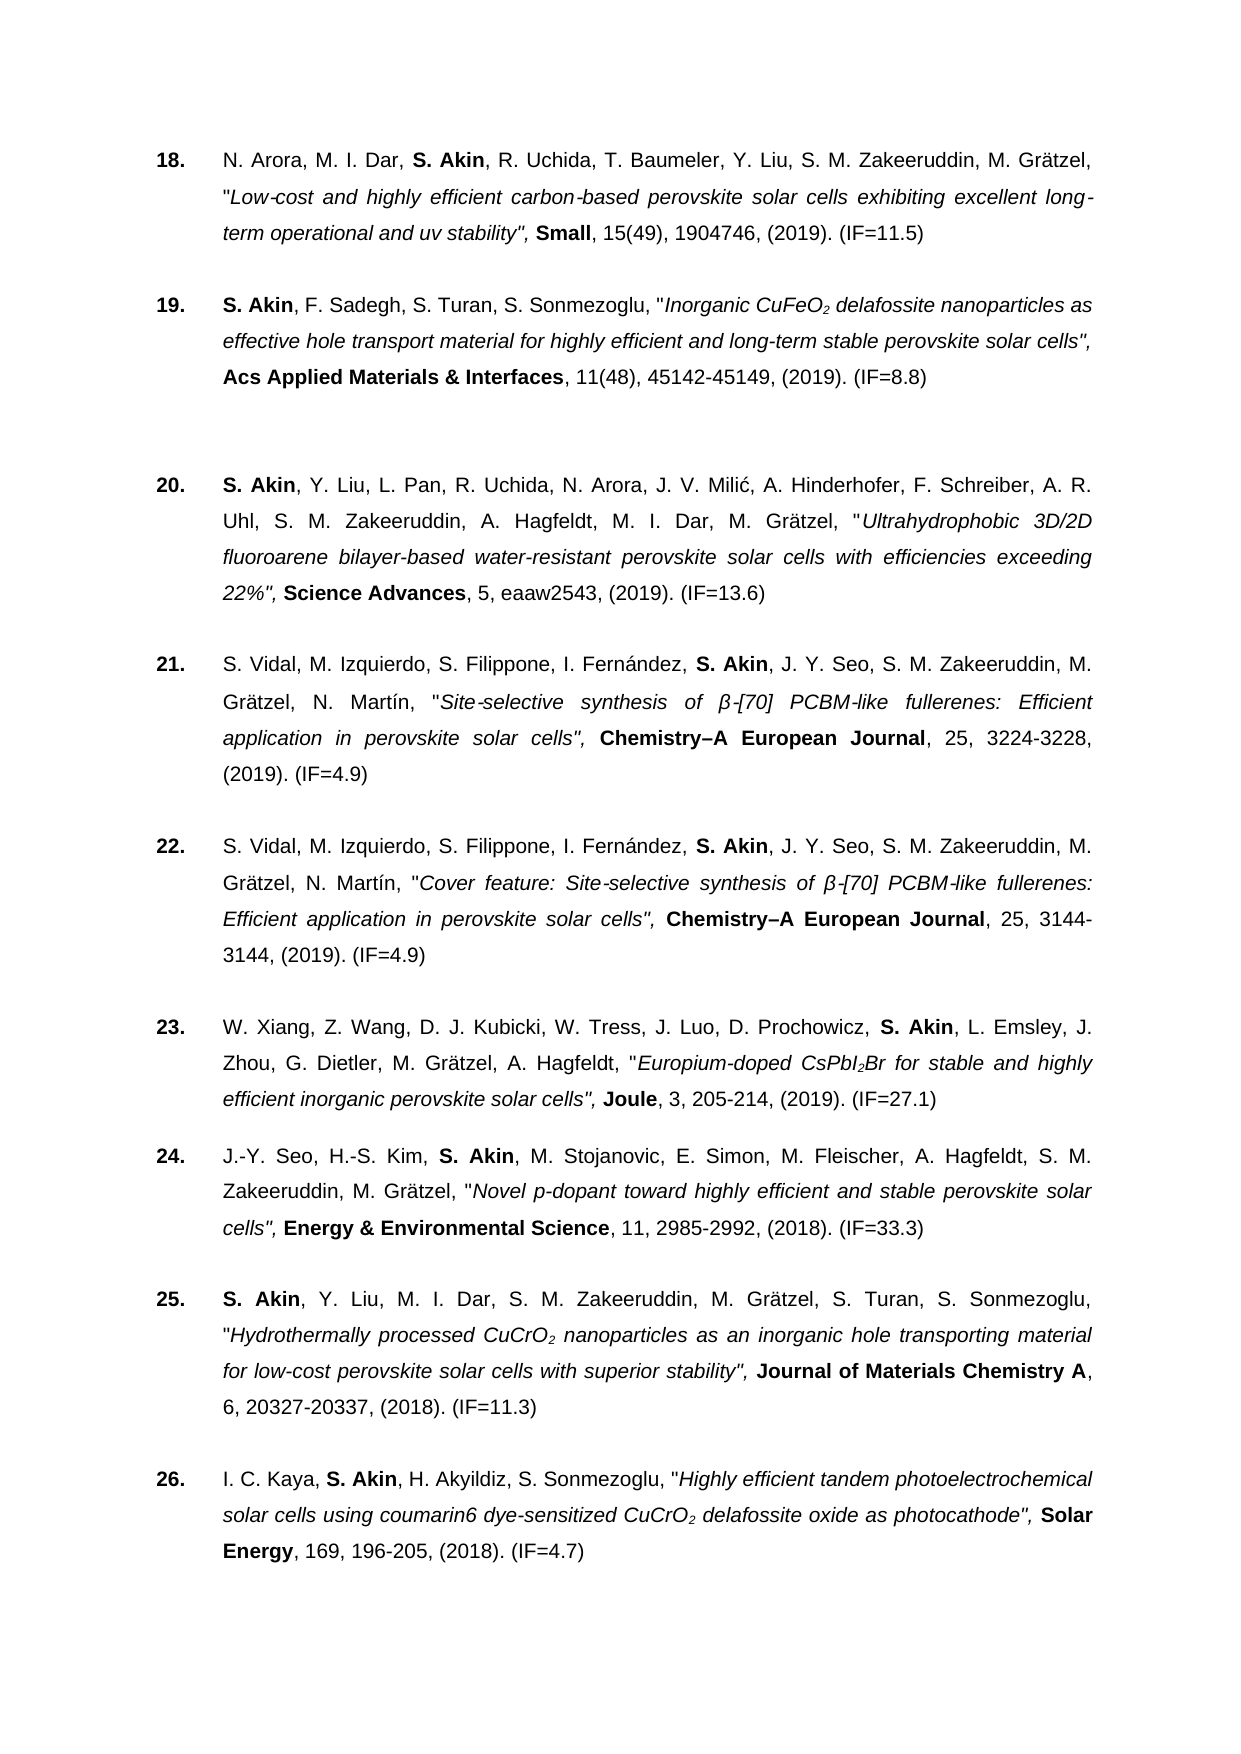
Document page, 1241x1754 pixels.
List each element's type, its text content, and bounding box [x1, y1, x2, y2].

list S. Vidal, M. Izquierdo, S. Filippone, I. Fernández, S. Akin, J. Y. Seo, S. M. Zakeeruddin, M. Grätzel, N. Martín, "Cover feature: Site‐selective synthesis of β‐[70] PCBM‐like fullerenes: Efficient application in perovskite solar cells", Chemistry–A European Journal, 25, 3144-3144, (2019). (IF=4.9) [185, 833, 1093, 967]
list S. Akin, F. Sadegh, S. Turan, S. Sonmezoglu, "Inorganic CuFeO2 delafossite nanoparticles as effective hole transport material for highly efficient and long-term stable perovskite solar cells", Acs Applied Materials & Interfaces, 11(48), 45142-45149, (2019). (IF=8.8) [185, 293, 1093, 389]
list N. Arora, M. I. Dar, S. Akin, R. Uchida, T. Baumeler, Y. Liu, S. M. Zakeeruddin, M. Grätzel, "Low‐cost and highly efficient carbon‐based perovskite solar cells exhibiting excellent long‐term operational and uv stability", Small, 15(49), 1904746, (2019). (IF=11.5) [185, 148, 1093, 245]
list J.-Y. Seo, H.-S. Kim, S. Akin, M. Stojanovic, E. Simon, M. Fleischer, A. Hagfeldt, S. M. Zakeeruddin, M. Grätzel, "Novel p-dopant toward highly efficient and stable perovskite solar cells", Energy & Environmental Science, 11, 2985-2992, (2018). (IF=33.3) [185, 1143, 1093, 1239]
list S. Vidal, M. Izquierdo, S. Filippone, I. Fernández, S. Akin, J. Y. Seo, S. M. Zakeeruddin, M. Grätzel, N. Martín, "Site‐selective synthesis of β‐[70] PCBM‐like fullerenes: Efficient application in perovskite solar cells", Chemistry–A European Journal, 25, 3224-3228, (2019). (IF=4.9) [185, 652, 1093, 786]
list S. Akin, Y. Liu, M. I. Dar, S. M. Zakeeruddin, M. Grätzel, S. Turan, S. Sonmezoglu, "Hydrothermally processed CuCrO2 nanoparticles as an inorganic hole transporting material for low-cost perovskite solar cells with superior stability", Journal of Materials Chemistry A, 6, 20327-20337, (2018). (IF=11.3) [185, 1287, 1093, 1419]
list I. C. Kaya, S. Akin, H. Akyildiz, S. Sonmezoglu, "Highly efficient tandem photoelectrochemical solar cells using coumarin6 dye-sensitized CuCrO2 delafossite oxide as photocathode", Solar Energy, 169, 196-205, (2018). (IF=4.7) [185, 1467, 1093, 1563]
list S. Akin, Y. Liu, L. Pan, R. Uchida, N. Arora, J. V. Milić, A. Hinderhofer, F. Schreiber, A. R. Uhl, S. M. Zakeeruddin, A. Hagfeldt, M. I. Dar, M. Grätzel, "Ultrahydrophobic 3D/2D fluoroarene bilayer-based water-resistant perovskite solar cells with efficiencies exceeding 22%", Science Advances, 5, eaaw2543, (2019). (IF=13.6) [185, 473, 1093, 604]
list W. Xiang, Z. Wang, D. J. Kubicki, W. Tress, J. Luo, D. Prochowicz, S. Akin, L. Emsley, J. Zhou, G. Dietler, M. Grätzel, A. Hagfeldt, "Europium-doped CsPbI2Br for stable and highly efficient inorganic perovskite solar cells", Joule, 3, 205-214, (2019). (IF=27.1) [185, 1015, 1093, 1111]
